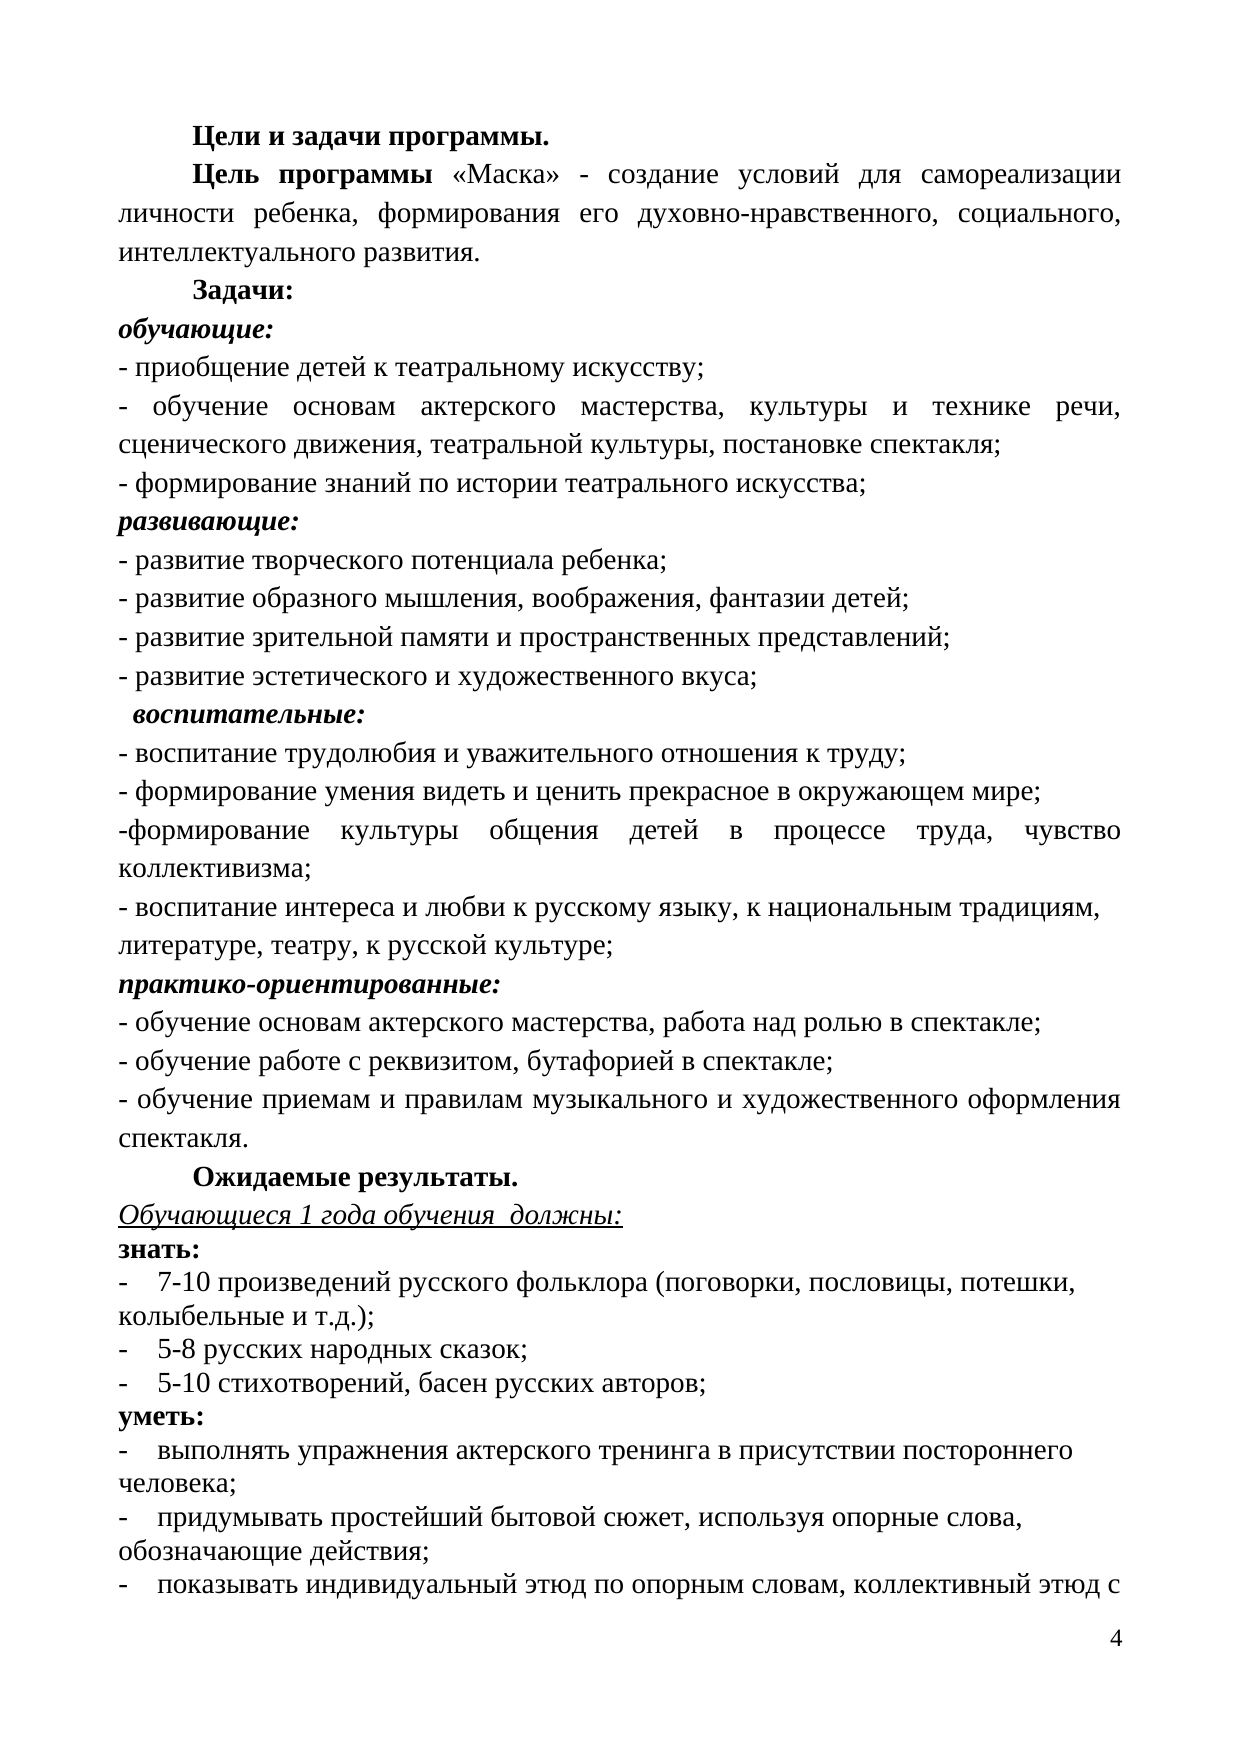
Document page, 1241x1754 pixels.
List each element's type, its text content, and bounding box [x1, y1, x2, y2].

text Цель программы «Маска» - создание условий для самореализации личности ребенка, формирования его духовно-нравственного, социального, интеллектуального развития. [118, 157, 1122, 267]
text - развитие творческого потенциала ребенка; [118, 542, 1122, 576]
text - обучение основам актерского мастерства, работа над ролью в спектакле; [118, 1004, 1122, 1038]
text - развитие зрительной памяти и пространственных представлений; [118, 619, 1122, 653]
text - приобщение детей к театральному искусству; [118, 349, 1122, 383]
text обучающие: [118, 311, 1122, 344]
text - воспитание трудолюбия и уважительного отношения к труду; [118, 735, 1122, 768]
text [118, 1197, 1122, 1600]
text воспитательные: [118, 696, 1122, 730]
text практико-ориентированные: [118, 966, 1122, 999]
text - обучение работе с реквизитом, бутафорией в спектакле; [118, 1043, 1122, 1077]
text развивающие: [118, 503, 1122, 537]
text - обучение основам актерского мастерства, культуры и технике речи, сценического движения, театральной культуры, постановке спектакля; [118, 388, 1122, 460]
text - формирование умения видеть и ценить прекрасное в окружающем мире; [118, 773, 1122, 807]
text - развитие образного мышления, воображения, фантазии детей; [118, 581, 1122, 614]
text Ожидаемые результаты. [118, 1159, 1122, 1192]
text Цели и задачи программы. [118, 118, 1122, 152]
text - формирование знаний по истории театрального искусства; [118, 465, 1122, 498]
text - обучение приемам и правилам музыкального и художественного оформления спектакля. [118, 1082, 1122, 1154]
text -формирование культуры общения детей в процессе труда, чувство коллективизма; [118, 812, 1122, 884]
text - воспитание интереса и любви к русскому языку, к национальным традициям, литературе, театру, к русской культуре; [118, 889, 1122, 961]
text Задачи: [118, 272, 1122, 306]
text - развитие эстетического и художественного вкуса; [118, 658, 1122, 691]
